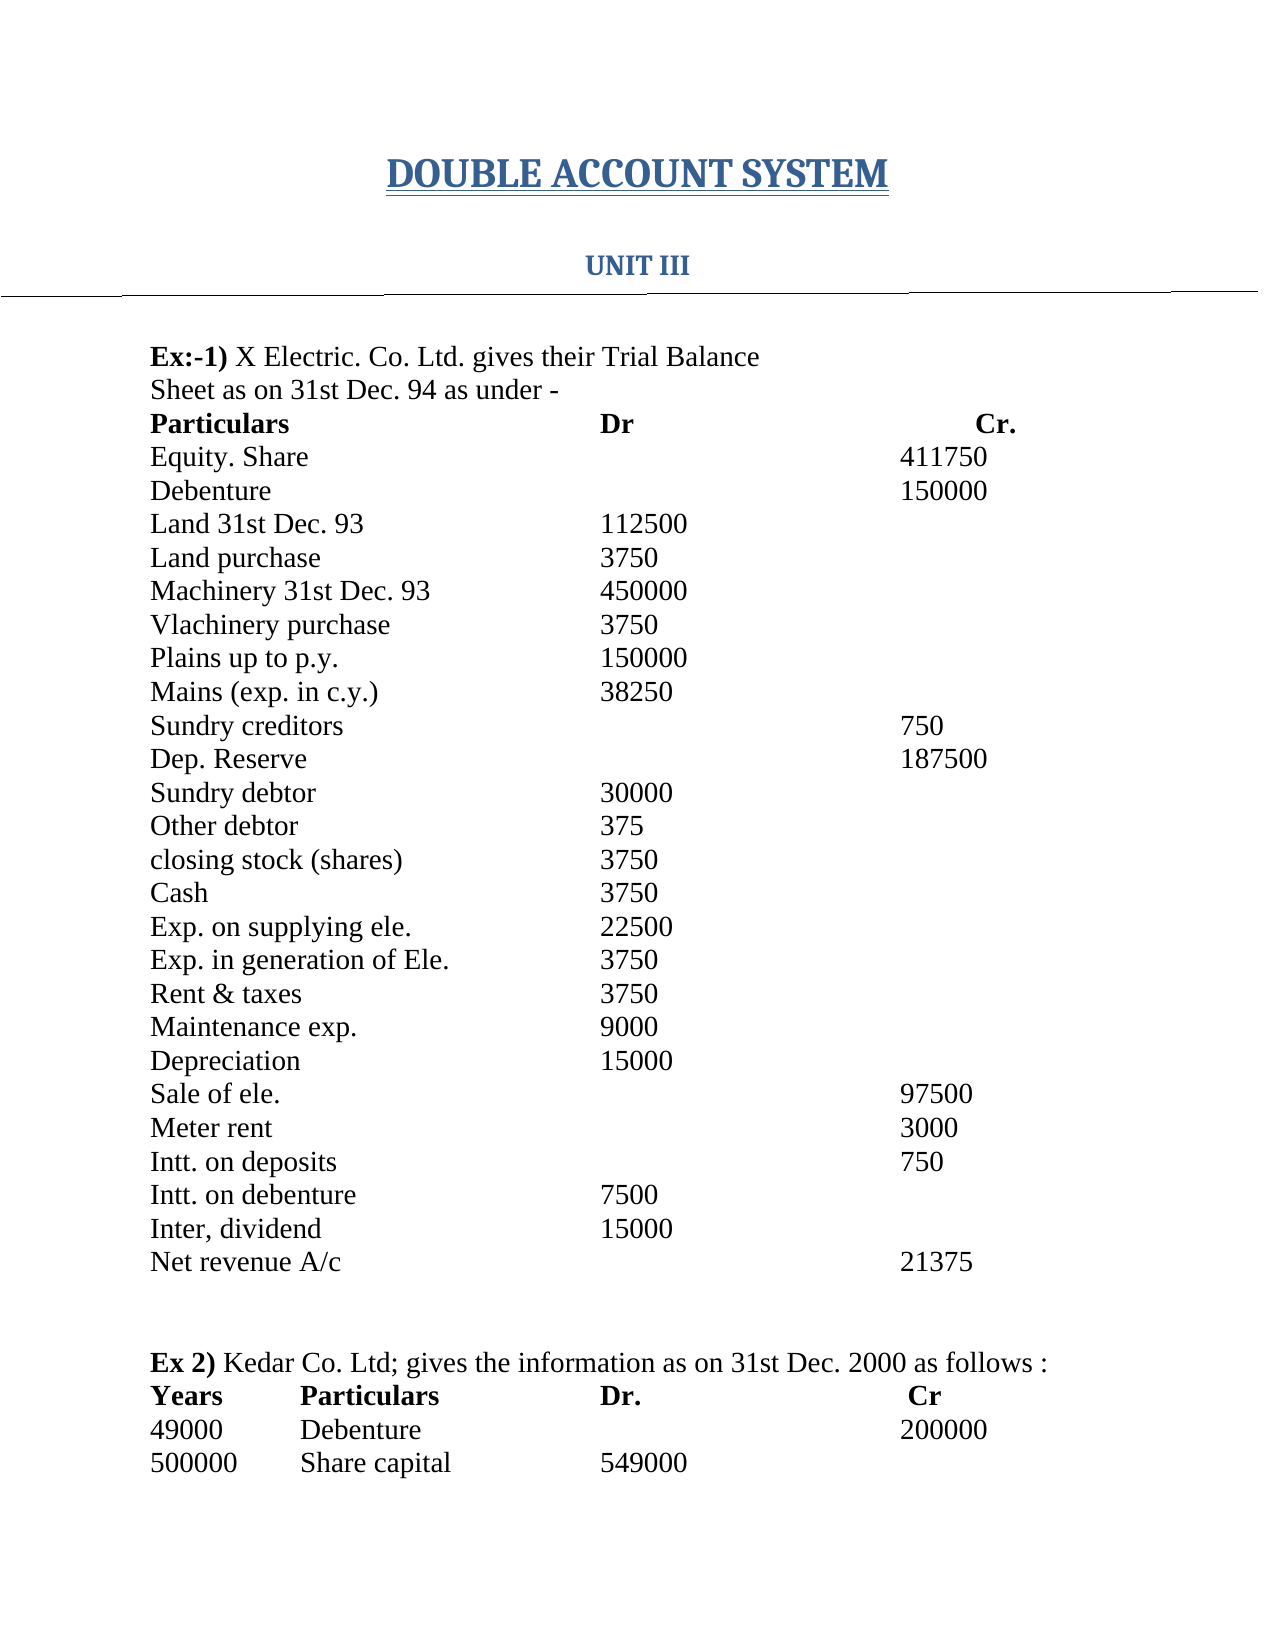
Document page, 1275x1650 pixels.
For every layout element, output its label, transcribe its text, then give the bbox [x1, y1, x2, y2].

text Mains (exp. in c.y.) 38250 [150, 674, 1125, 708]
text Sheet as on 31st Dec. 94 as under - [150, 372, 1125, 406]
text closing stock (shares) 3750 [150, 842, 1125, 875]
text Sale of ele. 97500 [150, 1077, 1125, 1110]
text Rent & taxes 3750 [150, 976, 1125, 1009]
text Particulars Dr Cr. [150, 406, 1125, 439]
text Ex 2) Kedar Co. Ltd; gives the information as on 31st Dec. 2000 as follows : [150, 1345, 1125, 1378]
text Depreciation 15000 [150, 1043, 1125, 1077]
text Land purchase 3750 [150, 540, 1125, 573]
text Vlachinery purchase 3750 [150, 607, 1125, 641]
text Sundry creditors 750 [150, 708, 1125, 741]
text Exp. in generation of Ele. 3750 [150, 942, 1125, 976]
text 500000 Share capital 549000 [150, 1446, 1125, 1479]
text Machinery 31st Dec. 93 450000 [150, 573, 1125, 607]
subtitle UNIT III [150, 249, 1125, 283]
text Land 31st Dec. 93 112500 [150, 506, 1125, 540]
text 49000 Debenture 200000 [150, 1412, 1125, 1446]
text Maintenance exp. 9000 [150, 1009, 1125, 1043]
text Sundry debtor 30000 [150, 775, 1125, 808]
text Equity. Share 411750 [150, 439, 1125, 473]
text Exp. on supplying ele. 22500 [150, 909, 1125, 942]
text Cash 3750 [150, 875, 1125, 909]
text Intt. on debenture 7500 [150, 1177, 1125, 1211]
text Debenture 150000 [150, 473, 1125, 506]
text Intt. on deposits 750 [150, 1144, 1125, 1177]
text Net revenue A/c 21375 [150, 1244, 1125, 1278]
text Meter rent 3000 [150, 1110, 1125, 1144]
text Ex:-1) X Electric. Co. Ltd. gives their Trial Balance [150, 339, 1125, 372]
text Plains up to p.y. 150000 [150, 641, 1125, 674]
text Other debtor 375 [150, 808, 1125, 842]
text Years Particulars Dr. Cr [150, 1378, 1125, 1412]
subtitle DOUBLE ACCOUNT SYSTEM [150, 150, 1125, 198]
text Dep. Reserve 187500 [150, 741, 1125, 775]
text Inter, dividend 15000 [150, 1211, 1125, 1244]
